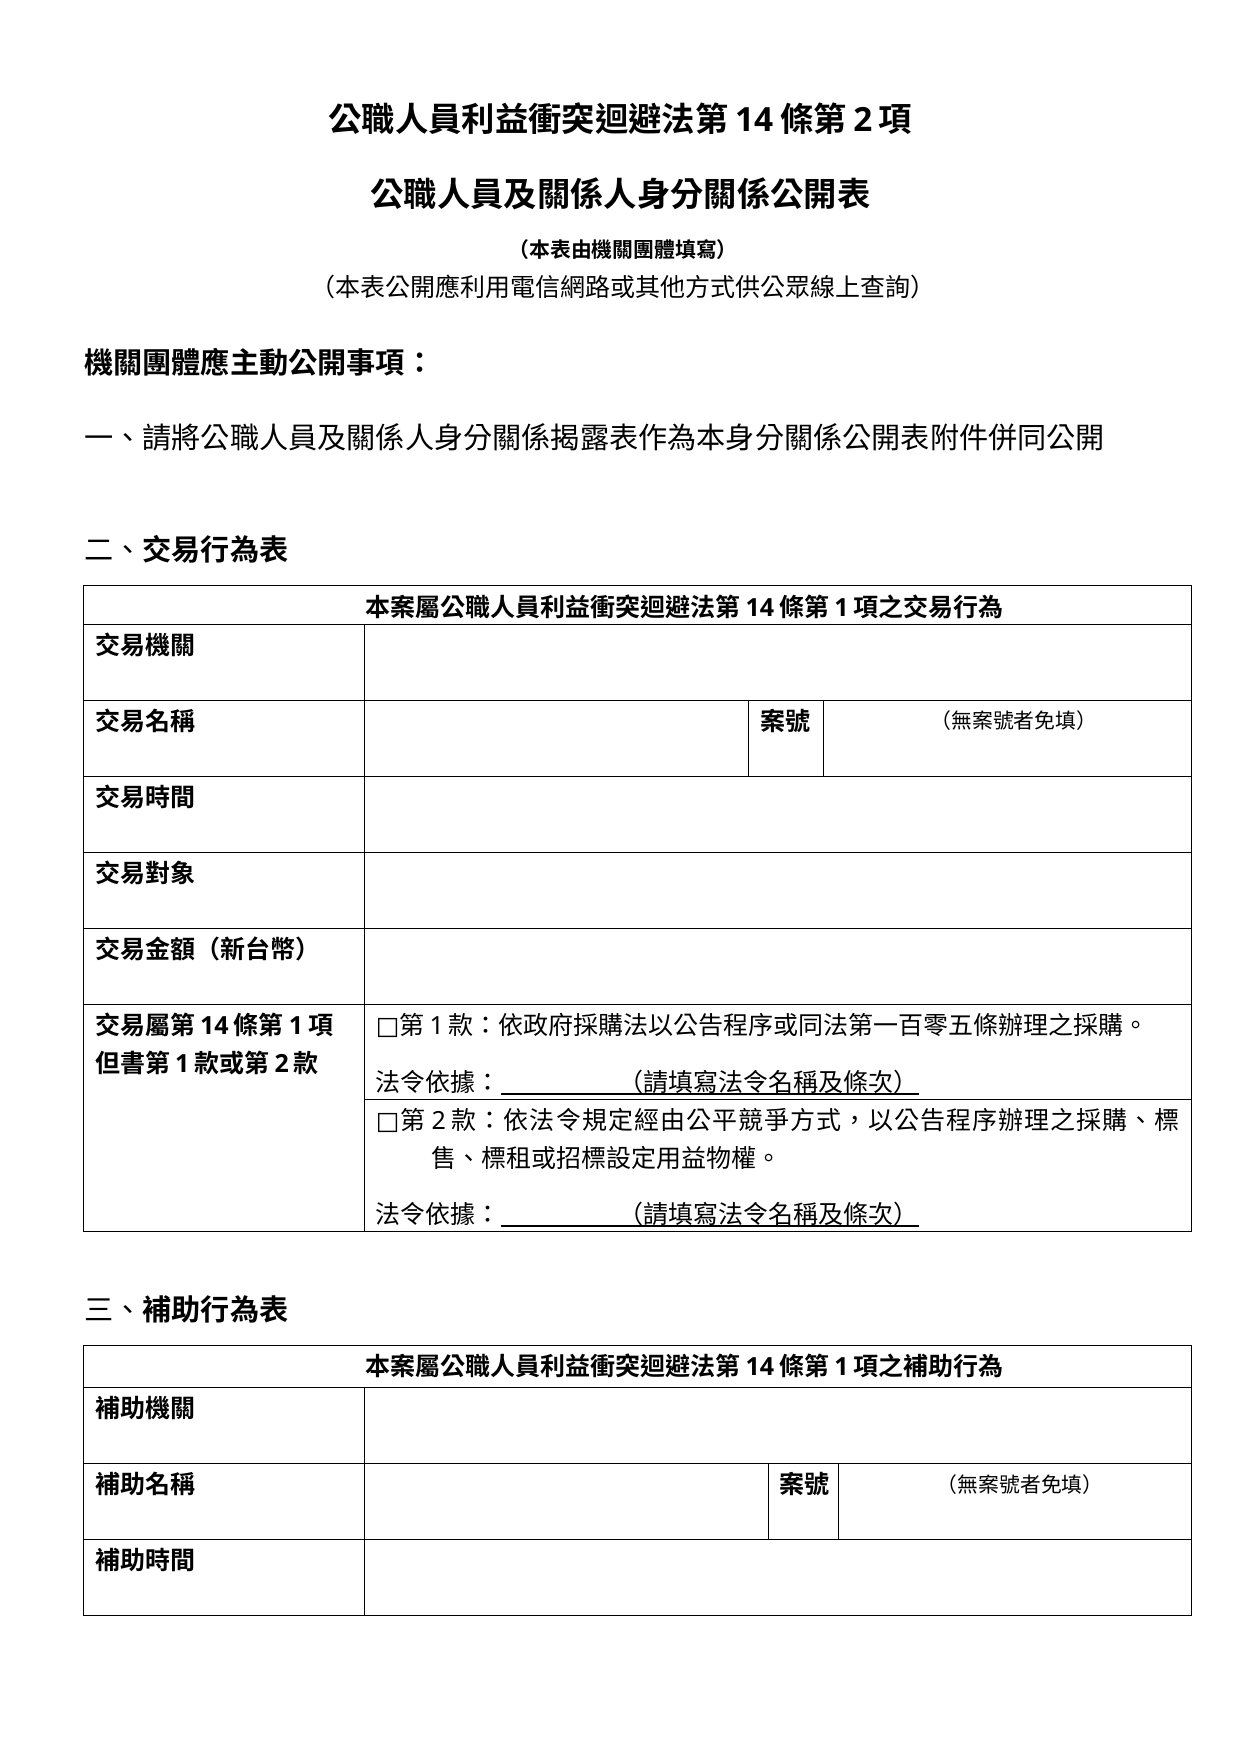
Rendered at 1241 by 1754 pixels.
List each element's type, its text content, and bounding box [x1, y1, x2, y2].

table_cell 交易機關 [84, 625, 364, 700]
table_cell 補助機關 [84, 1388, 364, 1463]
text 公職人員利益衝突迴避法第14條第2項 [187, 79, 1053, 154]
table_cell 案號 [769, 1464, 838, 1539]
table_cell 交易金額（新台幣） [84, 929, 364, 1004]
table_cell □第1款：依政府採購法以公告程序或同法第一百零五條辦理之採購。 法令依據： （請填寫法令名稱及條次） [365, 1005, 1191, 1099]
table_cell （無案號者免填） [824, 701, 1191, 776]
table_cell （無案號者免填） [839, 1464, 1191, 1539]
text 二、交易行為表 [84, 510, 1162, 585]
table_cell 案號 [749, 701, 823, 776]
table_cell [365, 1540, 1191, 1615]
table_cell 補助時間 [84, 1540, 364, 1615]
table_cell 補助名稱 [84, 1464, 364, 1539]
table_cell [365, 1388, 1191, 1463]
table_cell [365, 929, 1191, 1004]
table_cell 交易時間 [84, 777, 364, 852]
table_cell 交易名稱 [84, 701, 364, 776]
text 一、請將公職人員及關係人身分關係揭露表作為本身分關係公開表附件併同公開 [84, 398, 1162, 473]
text （本表公開應利用電信網路或其他方式供公眾線上查詢） [84, 267, 1162, 304]
table_cell [365, 701, 748, 776]
table_header 本案屬公職人員利益衝突迴避法第14條第1項之補助行為 [84, 1346, 1191, 1387]
table_cell [365, 777, 1191, 852]
text （本表由機關團體填寫） [84, 229, 1162, 267]
table_cell □第2款：依法令規定經由公平競爭方式，以公告程序辦理之採購、標售、標租或招標設定用益物權。 法令依據： （請填寫法令名稱及條次） [365, 1100, 1191, 1231]
text 機關團體應主動公開事項： [84, 323, 1162, 398]
table_header 本案屬公職人員利益衝突迴避法第14條第1項之交易行為 [84, 586, 1191, 624]
table_cell [365, 1464, 768, 1539]
table_cell 交易對象 [84, 853, 364, 928]
table_cell [365, 853, 1191, 928]
table_cell 交易屬第14條第1項但書第1款或第2款 [84, 1005, 364, 1231]
table_cell [365, 625, 1191, 700]
text 公職人員及關係人身分關係公開表 [187, 154, 1053, 229]
text 三、補助行為表 [84, 1270, 1147, 1345]
